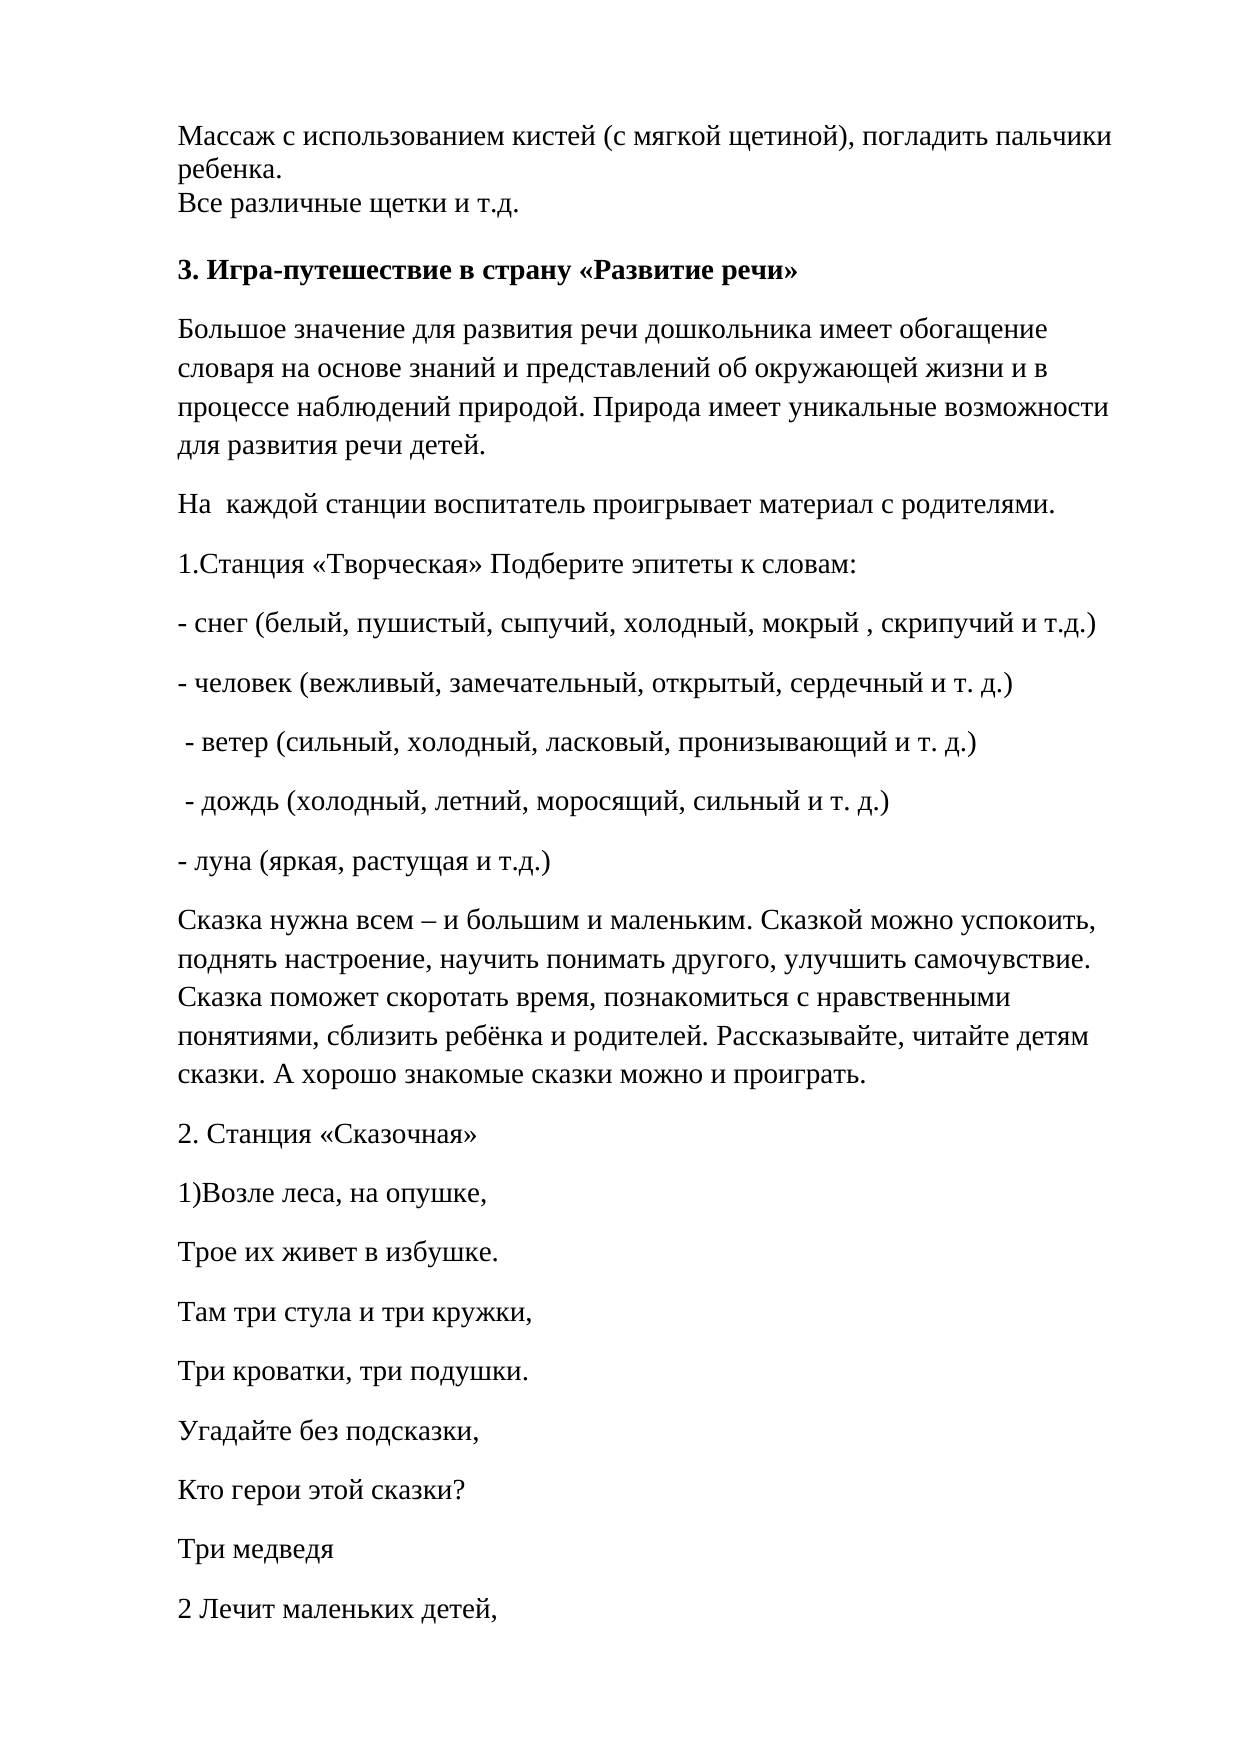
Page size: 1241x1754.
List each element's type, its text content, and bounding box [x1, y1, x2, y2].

text - снег (белый, пушистый, сыпучий, холодный, мокрый , скрипучий и т.д.) [177, 605, 1152, 639]
text - луна (яркая, растущая и т.д.) [177, 843, 1152, 876]
text Трое их живет в избушке. [177, 1234, 1152, 1268]
text - ветер (сильный, холодный, ласковый, пронизывающий и т. д.) [177, 724, 1152, 758]
text Большое значение для развития речи дошкольника имеет обогащение словаря на основе знаний и представлений об окружающей жизни и в процессе наблюдений природой. Природа имеет уникальные возможности для развития речи детей. [177, 312, 1152, 461]
text - дождь (холодный, летний, моросящий, сильный и т. д.) [177, 783, 1152, 817]
text 3. Игра-путешествие в страну «Развитие речи» [177, 252, 1152, 286]
text 1)Возле леса, на опушке, [177, 1175, 1152, 1209]
text 1.Станция «Творческая» Подберите эпитеты к словам: [177, 546, 1152, 579]
text Массаж с использованием кистей (с мягкой щетиной), погладить пальчики ребенка. [177, 118, 1152, 185]
text Все различные щетки и т.д. [177, 185, 1152, 219]
text - человек (вежливый, замечательный, открытый, сердечный и т. д.) [177, 665, 1152, 698]
text 2 Лечит маленьких детей, [177, 1591, 1152, 1624]
text Там три стула и три кружки, [177, 1294, 1152, 1327]
text 2. Станция «Сказочная» [177, 1116, 1152, 1149]
text Кто герои этой сказки? [177, 1472, 1152, 1506]
text Три кроватки, три подушки. [177, 1353, 1152, 1387]
text На каждой станции воспитатель проигрывает материал с родителями. [177, 487, 1152, 520]
text Три медведя [177, 1531, 1152, 1565]
text Сказка нужна всем – и большим и маленьким. Сказкой можно успокоить, поднять настроение, научить понимать другого, улучшить самочувствие. Сказка поможет скоротать время, познакомиться с нравственными понятиями, сблизить ребёнка и родителей. Рассказывайте, читайте детям сказки. А хорошо знакомые сказки можно и проиграть. [177, 902, 1152, 1090]
text Угадайте без подсказки, [177, 1413, 1152, 1446]
